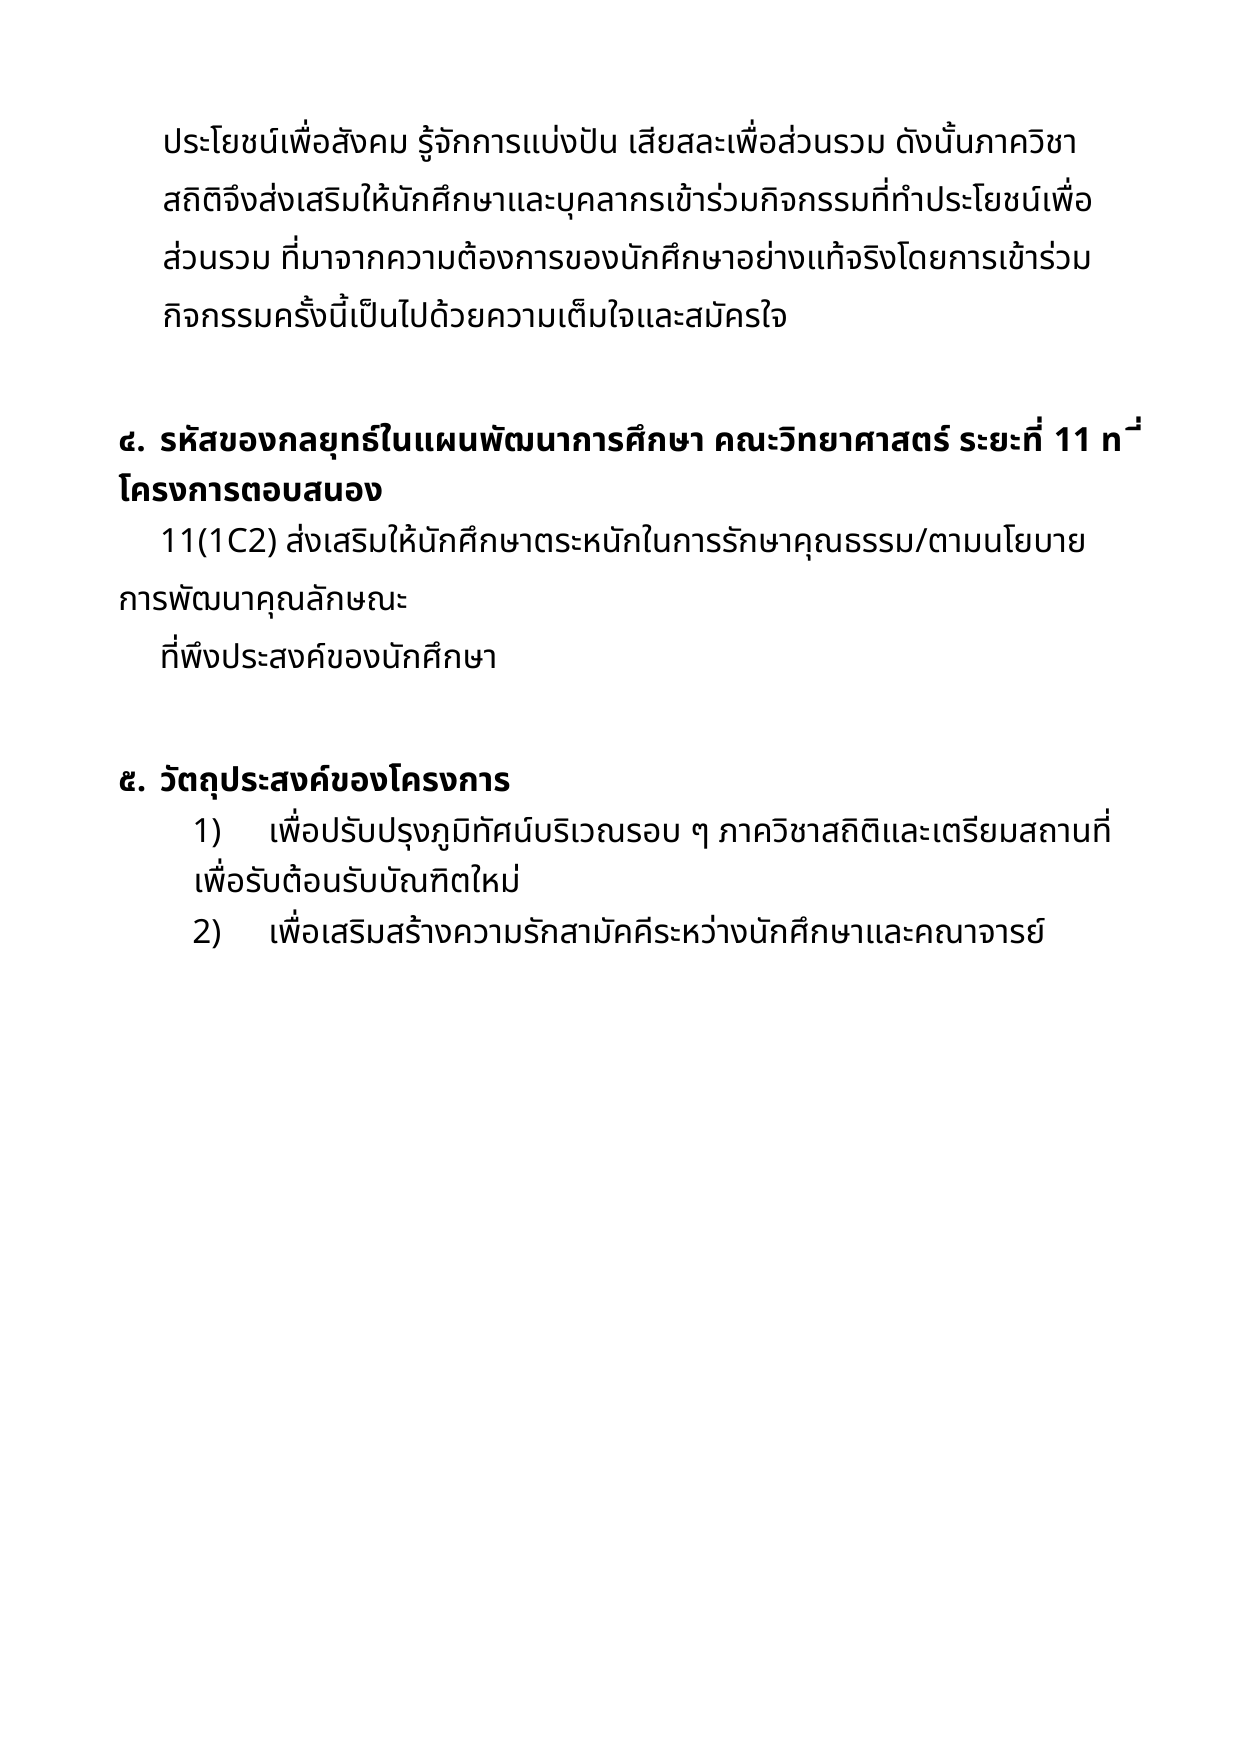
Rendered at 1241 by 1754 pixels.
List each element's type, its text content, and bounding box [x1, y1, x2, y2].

subtitle เพื่อปรับปรุงภูมิทัศน์บริเวณรอบ ๆ ภาควิชาสถิติและเตรียมสถานที่เพื่อรับต้อนรับบัณฑิตใหม่ [192, 807, 1122, 908]
text ที่พึงประสงค์ของนักศึกษา [118, 633, 1122, 683]
text 11(1C2) ส่งเสริมให้นักศึกษาตระหนักในการรักษาคุณธรรม/ตามนโยบายการพัฒนาคุณลักษณะ [118, 517, 1122, 625]
text ๕. วัตถุประสงค์ของโครงการ [118, 756, 1122, 807]
text ๔. รหัสของกลยุทธ์ในแผนพัฒนาการศึกษา คณะวิทยาศาสตร์ ระยะที่ 11 ที่โครงการตอบสนอง [118, 416, 1122, 517]
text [118, 118, 1122, 342]
subtitle เพื่อเสริมสร้างความรักสามัคคีระหว่างนักศึกษาและคณาจารย์ [192, 908, 1122, 958]
